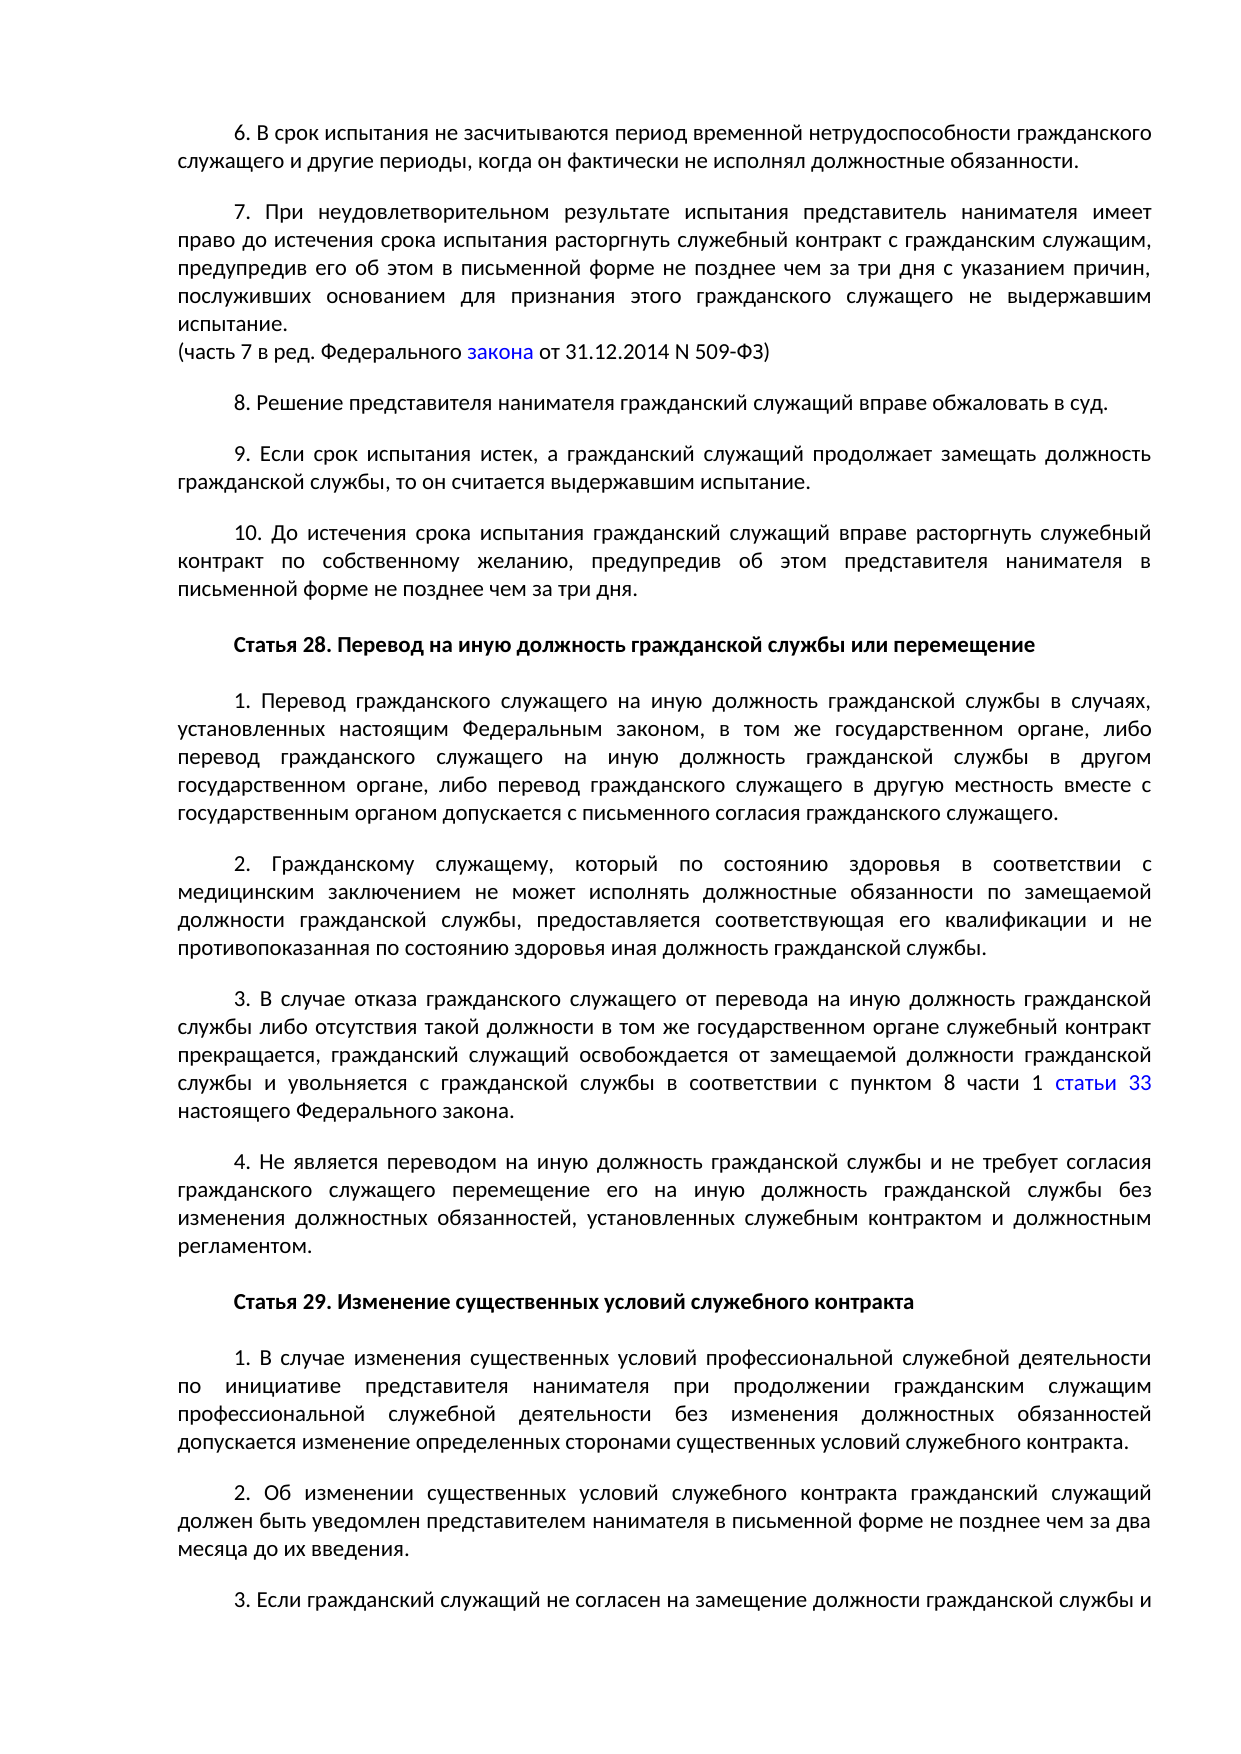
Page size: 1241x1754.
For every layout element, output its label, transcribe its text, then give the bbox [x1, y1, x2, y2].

text (часть 7 в ред. Федерального закона от 31.12.2014 N 509-ФЗ) [177, 337, 1152, 365]
text 10. До истечения срока испытания гражданский служащий вправе расторгнуть служебный контракт по собственному желанию, предупредив об этом представителя нанимателя в письменной форме не позднее чем за три дня. [177, 518, 1152, 602]
text 3. В случае отказа гражданского служащего от перевода на иную должность гражданской службы либо отсутствия такой должности в том же государственном органе служебный контракт прекращается, гражданский служащий освобождается от замещаемой должности гражданской службы и увольняется с гражданской службы в соответствии с пунктом 8 части 1 статьи 33 настоящего Федерального закона. [177, 984, 1152, 1124]
title Статья 29. Изменение существенных условий служебного контракта [177, 1287, 1152, 1315]
text 9. Если срок испытания истек, а гражданский служащий продолжает замещать должность гражданской службы, то он считается выдержавшим испытание. [177, 439, 1152, 495]
text 1. Перевод гражданского служащего на иную должность гражданской службы в случаях, установленных настоящим Федеральным законом, в том же государственном органе, либо перевод гражданского служащего на иную должность гражданской службы в другом государственном органе, либо перевод гражданского служащего в другую местность вместе с государственным органом допускается с письменного согласия гражданского служащего. [177, 686, 1152, 826]
text 1. В случае изменения существенных условий профессиональной служебной деятельности по инициативе представителя нанимателя при продолжении гражданским служащим профессиональной служебной деятельности без изменения должностных обязанностей допускается изменение определенных сторонами существенных условий служебного контракта. [177, 1343, 1152, 1455]
text 4. Не является переводом на иную должность гражданской службы и не требует согласия гражданского служащего перемещение его на иную должность гражданской службы без изменения должностных обязанностей, установленных служебным контрактом и должностным регламентом. [177, 1147, 1152, 1259]
text 2. Гражданскому служащему, который по состоянию здоровья в соответствии с медицинским заключением не может исполнять должностные обязанности по замещаемой должности гражданской службы, предоставляется соответствующая его квалификации и не противопоказанная по состоянию здоровья иная должность гражданской службы. [177, 849, 1152, 961]
text 2. Об изменении существенных условий служебного контракта гражданский служащий должен быть уведомлен представителем нанимателя в письменной форме не позднее чем за два месяца до их введения. [177, 1478, 1152, 1562]
title Статья 28. Перевод на иную должность гражданской службы или перемещение [177, 630, 1152, 658]
text 7. При неудовлетворительном результате испытания представитель нанимателя имеет право до истечения срока испытания расторгнуть служебный контракт с гражданским служащим, предупредив его об этом в письменной форме не позднее чем за три дня с указанием причин, послуживших основанием для признания этого гражданского служащего не выдержавшим испытание. [177, 197, 1152, 337]
text 8. Решение представителя нанимателя гражданский служащий вправе обжаловать в суд. [177, 388, 1152, 416]
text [177, 1585, 1152, 1613]
text 6. В срок испытания не засчитываются период временной нетрудоспособности гражданского служащего и другие периоды, когда он фактически не исполнял должностные обязанности. [177, 118, 1152, 174]
